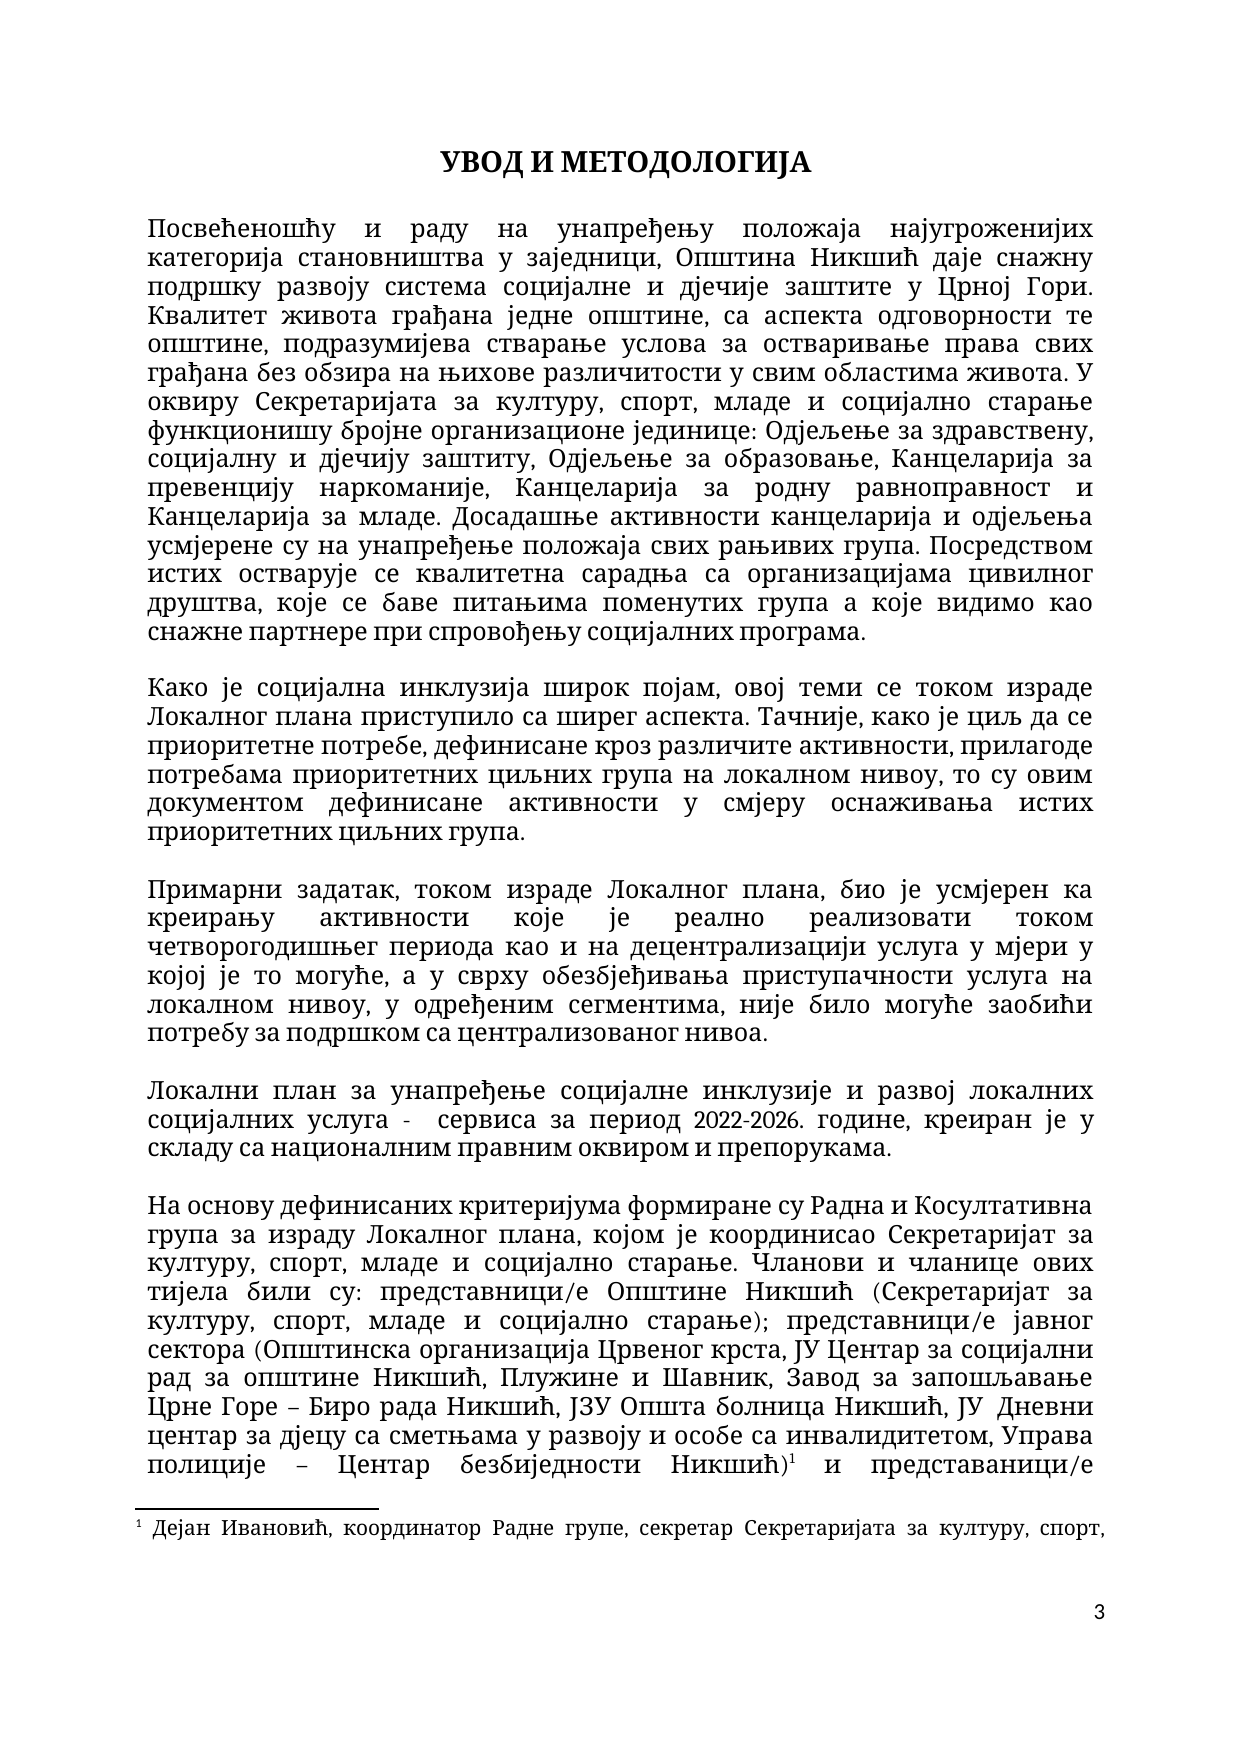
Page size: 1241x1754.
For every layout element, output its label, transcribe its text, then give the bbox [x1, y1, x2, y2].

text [147, 1192, 1094, 1479]
text Примарни задатак, током израде Локалног плана, био је усмјерен ка креирању активности које је реално реализовати током четворогодишњег периода као и на децентрализацији услуга у мјери у којој је то могуће, а у сврху обезбјеђивања приступачности услуга на локалном нивоу, у одређеним сегментима, није било могуће заобићи потребу за подршком са централизованог нивоа. [147, 876, 1094, 1048]
text Локални план за унапређење социјалне инклузије и развој локалних социјалних услуга - сервиса за период 2022-2026. године, креиран је у складу са националним правним оквиром и препорукама. [147, 1077, 1094, 1163]
text УВОД И МЕТОДОЛОГИЈА [147, 146, 1105, 180]
text Како је социјална инклузија широк појам, овој теми се током израде Локалног плана приступило са ширег аспекта. Тачније, како је циљ да се приоритетне потребе, дефинисане кроз различите активности, прилагоде потребама приоритетних циљних група на локалном нивоу, то су овим документом дефинисане активности у смјеру оснаживања истих приоритетних циљних група. [147, 674, 1094, 847]
text Посвећеношћу и раду на унапређењу положаја најугроженијих категорија становништва у заједници, Општина Никшић даје снажну подршку развоју система социјалне и дјечије заштите у Црној Гори. Квалитет живота грађана једне општине, са аспекта одговорности те општине, подразумијева стварање услова за остваривање права свих грађана без обзира на њихове различитости у свим областима живота. У оквиру Секретаријата за културу, спорт, младе и социјално старање функционишу бројне организационе јединице: Одјељење за здравствену, социјалну и дјечију заштиту, Одјељење за образовање, Канцеларија за превенцију наркоманије, Канцеларија за родну равноправност и Канцеларија за младе. Досадашње активности канцеларија и одјељења усмјерене су на унапређење положаја свих рањивих група. Посредством истих остварује се квалитетна сарадња са организацијама цивилног друштва, које се баве питањима поменутих група а које видимо као снажне партнере при спровођењу социјалних програма. [147, 215, 1094, 647]
